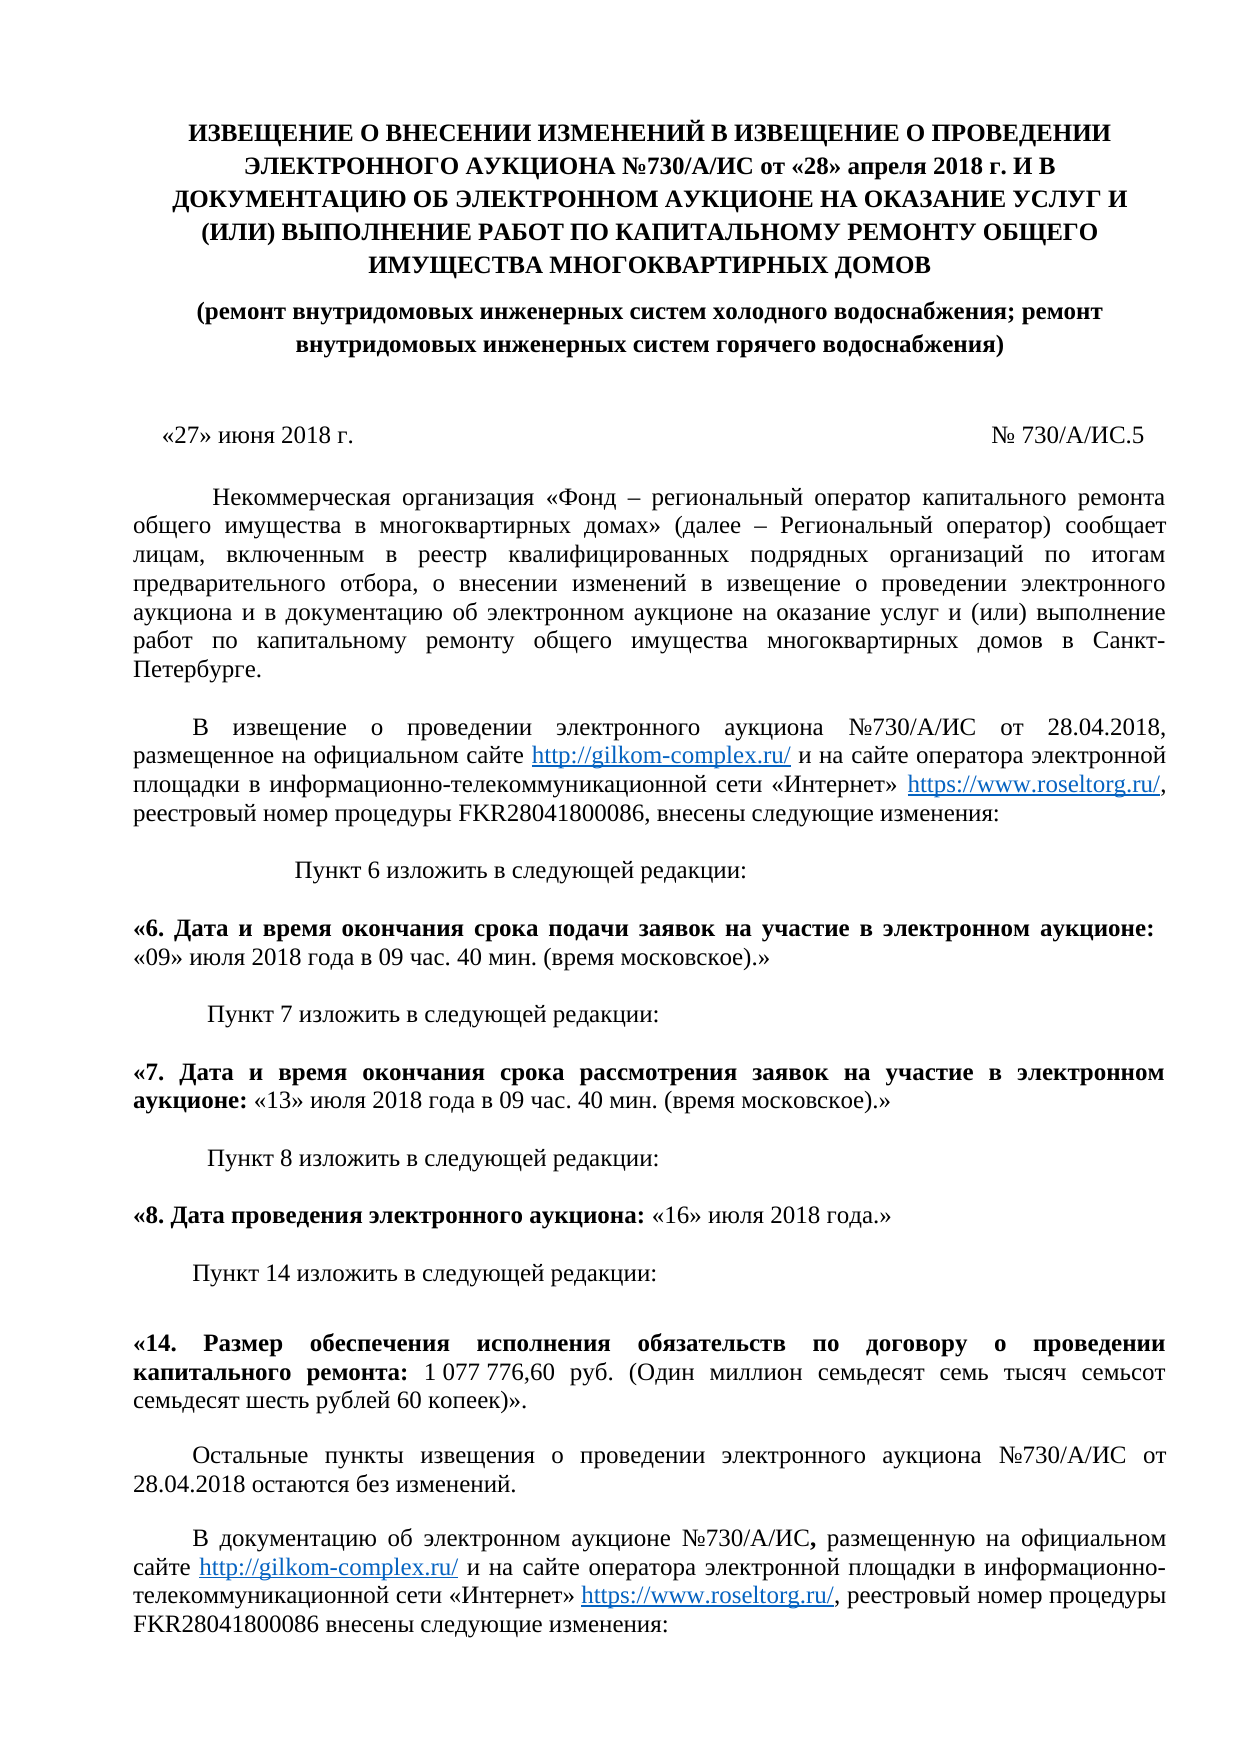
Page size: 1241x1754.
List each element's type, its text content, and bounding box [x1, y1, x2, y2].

list Пункт 14 изложить в следующей редакции: [133, 1258, 1166, 1287]
text Пункт 8 изложить в следующей редакции: [133, 1143, 1166, 1172]
list Некоммерческая организация «Фонд – региональный оператор капитального ремонта общего имущества в многоквартирных домах» (далее – Региональный оператор) сообщает лицам, включенным в реестр квалифицированных подрядных организаций по итогам предварительного отбора, о внесении изменений в извещение о проведении электронного аукциона и в документацию об электронном аукционе на оказание услуг и (или) выполнение работ по капитальному ремонту общего имущества многоквартирных домов в Санкт-Петербурге. [133, 482, 1166, 683]
list Остальные пункты извещения о проведении электронного аукциона №730/А/ИС от 28.04.2018 остаются без изменений. [133, 1440, 1166, 1498]
text «14. Размер обеспечения исполнения обязательств по договору о проведении капитального ремонта: 1 077 776,60 руб. (Один миллион семьдесят семь тысяч семьсот семьдесят шесть рублей 60 копеек)». [133, 1328, 1166, 1414]
text (ремонт внутридомовых инженерных систем холодного водоснабжения; ремонт внутридомовых инженерных систем горячего водоснабжения) [133, 296, 1167, 357]
text В документацию об электронном аукционе №730/А/ИС, размещенную на официальном сайте http://gilkom-complex.ru/ и на сайте оператора электронной площадки в информационно-телекоммуникационной сети «Интернет» https://www.roseltorg.ru/, реестровый номер процедуры FKR28041800086 внесены следующие изменения: [133, 1523, 1167, 1638]
text «27» июня 2018 г. № 730/А/ИС.5 [133, 420, 1167, 448]
text «6. Дата и время окончания срока подачи заявок на участие в электронном аукционе: «09» июля 2018 года в 09 час. 40 мин. (время московское).» [133, 913, 1166, 970]
text «7. Дата и время окончания срока рассмотрения заявок на участие в электронном аукционе: «13» июля 2018 года в 09 час. 40 мин. (время московское).» [133, 1057, 1166, 1114]
list В извещение о проведении электронного аукциона №730/А/ИС от 28.04.2018, размещенное на официальном сайте http://gilkom-complex.ru/ и на сайте оператора электронной площадки в информационно-телекоммуникационной сети «Интернет» https://www.roseltorg.ru/, реестровый номер процедуры FKR28041800086, внесены следующие изменения: [133, 712, 1166, 827]
text «8. Дата проведения электронного аукциона: «16» июля 2018 года.» [133, 1200, 1166, 1229]
text Пункт 7 изложить в следующей редакции: [133, 999, 1166, 1028]
text Пункт 6 изложить в следующей редакции: [133, 855, 1166, 884]
text ИЗВЕЩЕНИЕ О ВНЕСЕНИИ ИЗМЕНЕНИЙ В ИЗВЕЩЕНИЕ О ПРОВЕДЕНИИ ЭЛЕКТРОННОГО АУКЦИОНА №730/А/ИС от «28» апреля 2018 г. И В ДОКУМЕНТАЦИЮ ОБ ЭЛЕКТРОННОМ АУКЦИОНЕ НА ОКАЗАНИЕ УСЛУГ И (ИЛИ) ВЫПОЛНЕНИЕ РАБОТ ПО КАПИТАЛЬНОМУ РЕМОНТУ ОБЩЕГО ИМУЩЕСТВА МНОГОКВАРТИРНЫХ ДОМОВ [133, 118, 1167, 279]
